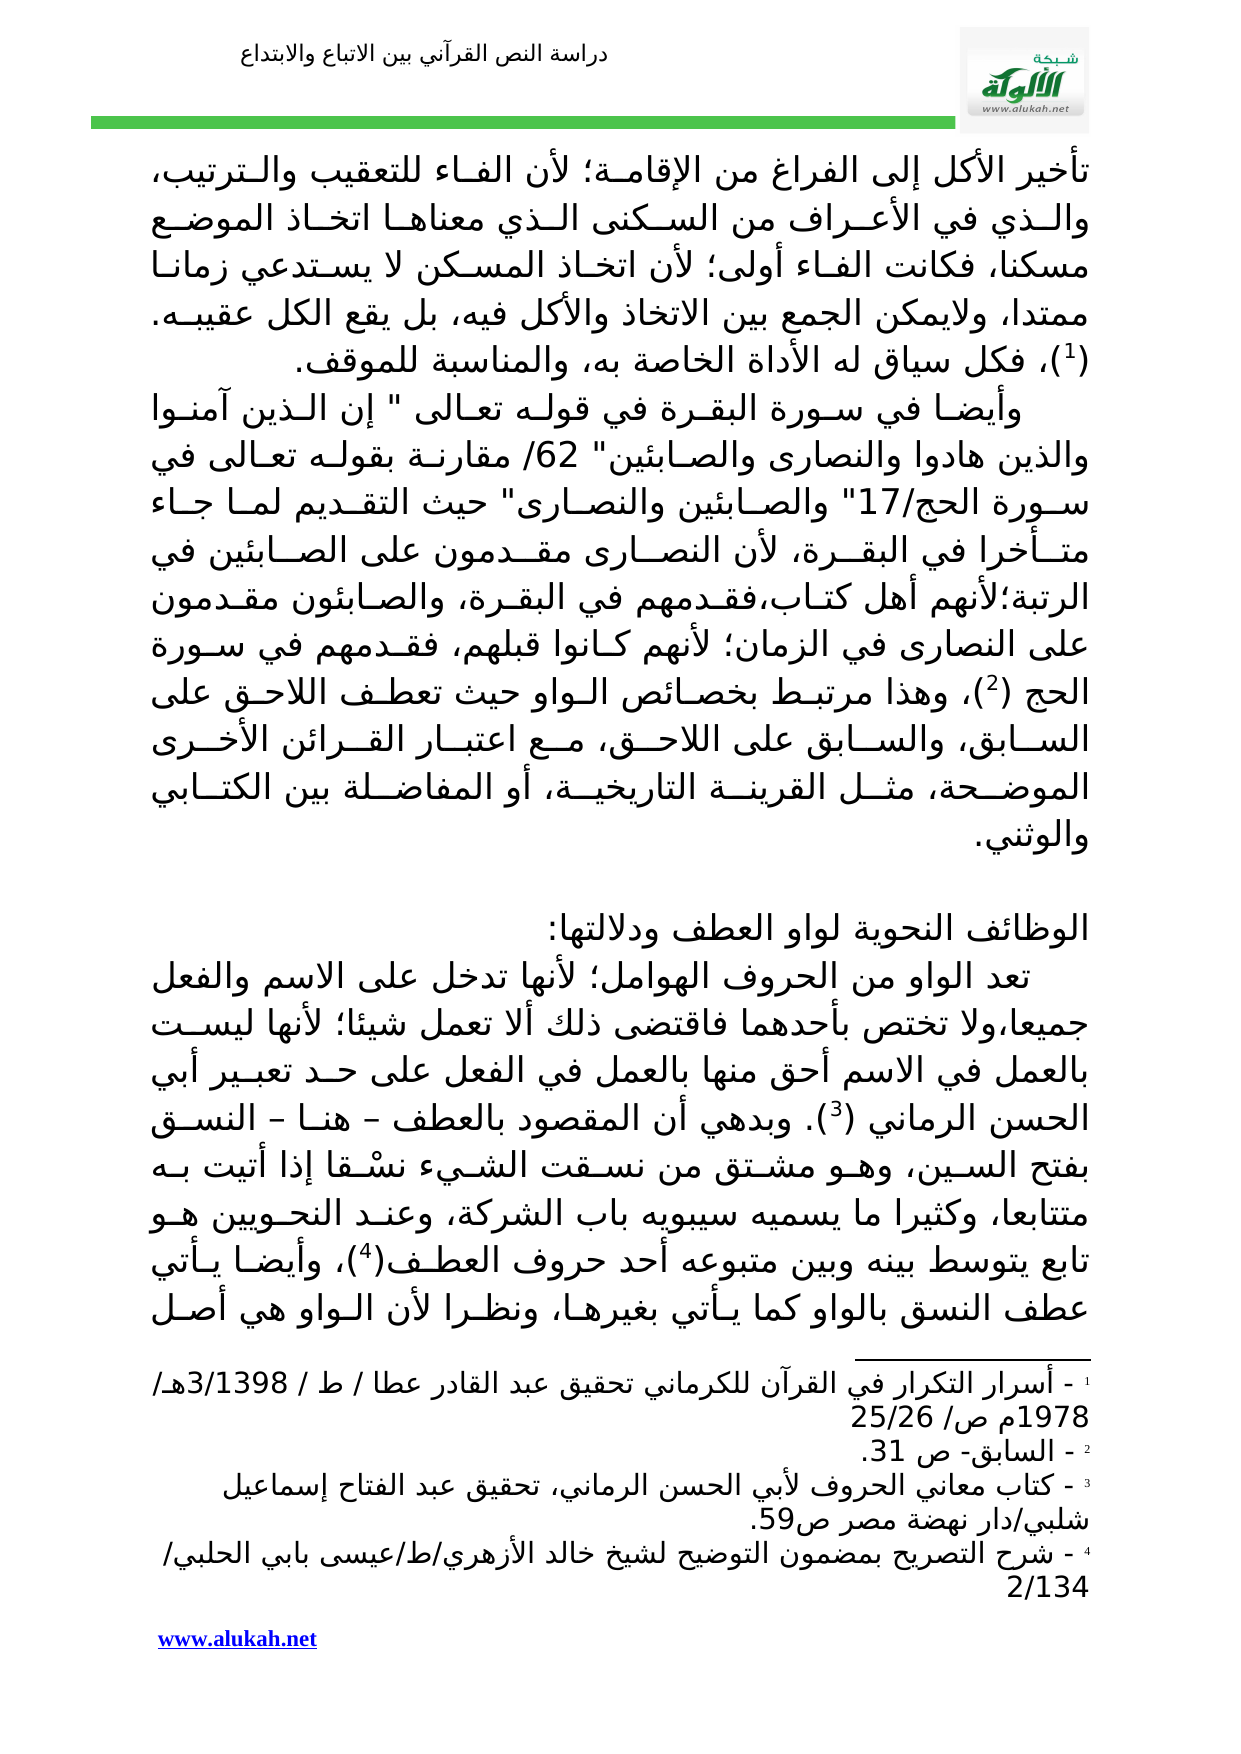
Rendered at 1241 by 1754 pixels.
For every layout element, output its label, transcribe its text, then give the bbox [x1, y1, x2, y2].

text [150, 955, 1090, 1328]
text وأيضا في سورة البقرة في قوله تعالى " إن الذين آمنوا والذين هادوا والنصارى والصابئين" 62/ مقارنة بقوله تعالى في سورة الحج/17" والصابئين والنصارى" حيث التقديم لما جاء متأخرا في البقرة، لأن النصارى مقدمون على الصابئين في الرتبة؛لأنهم أهل كتاب،فقدمهم في البقرة، والصابئون مقدمون على النصارى في الزمان؛ لأنهم كانوا قبلهم، فقدمهم في سورة الحج ()، وهذا مرتبط بخصائص الواو حيث تعطف اللاحق على السابق، والسابق على اللاحق، مع اعتبار القرائن الأخرى الموضحة، مثل القرينة التاريخية، أو المفاضلة بين الكتابي والوثني. [150, 387, 1090, 855]
text الوظائف النحوية لواو العطف ودلالتها: [150, 908, 1090, 949]
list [150, 150, 1128, 381]
